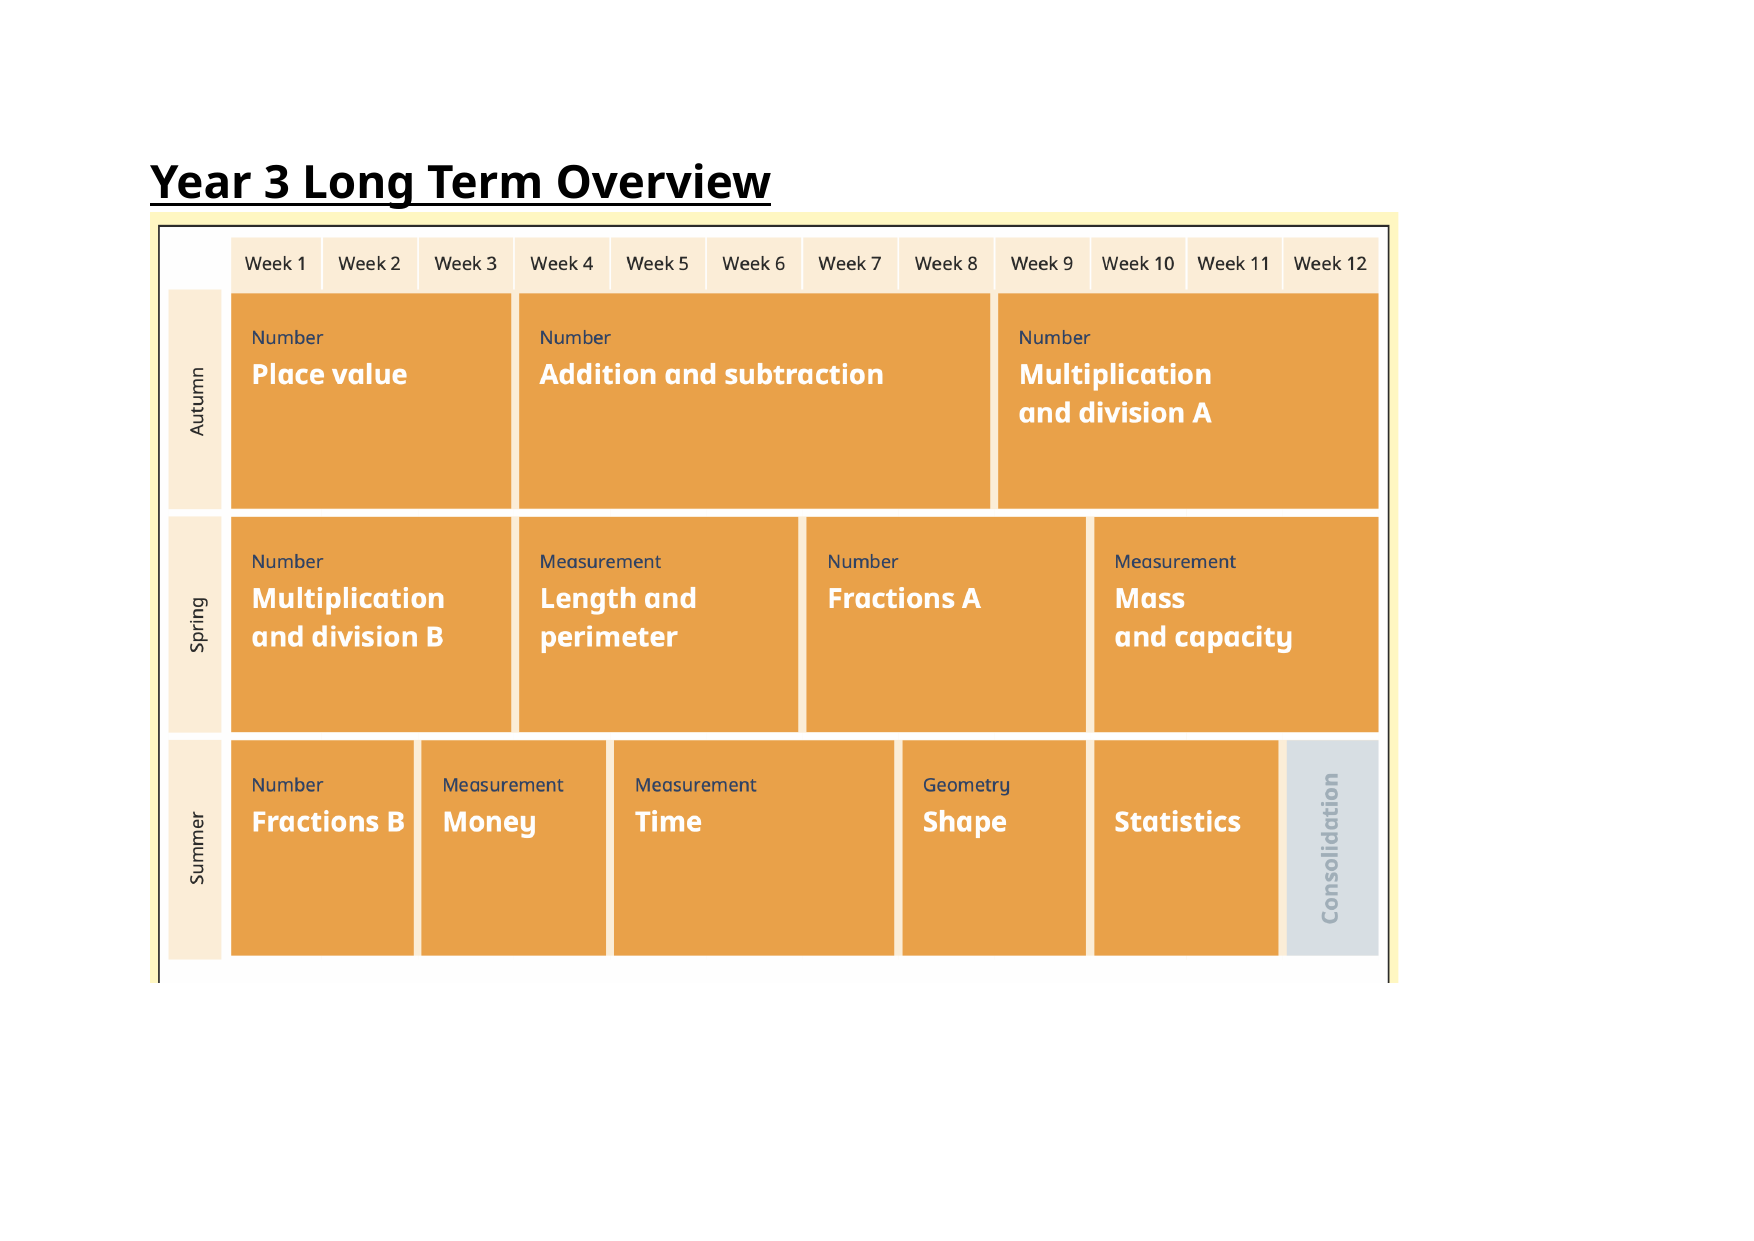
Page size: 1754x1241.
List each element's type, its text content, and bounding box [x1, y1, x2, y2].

text Year 3 Long Term Overview [150, 150, 1604, 212]
picture [150, 212, 1399, 983]
